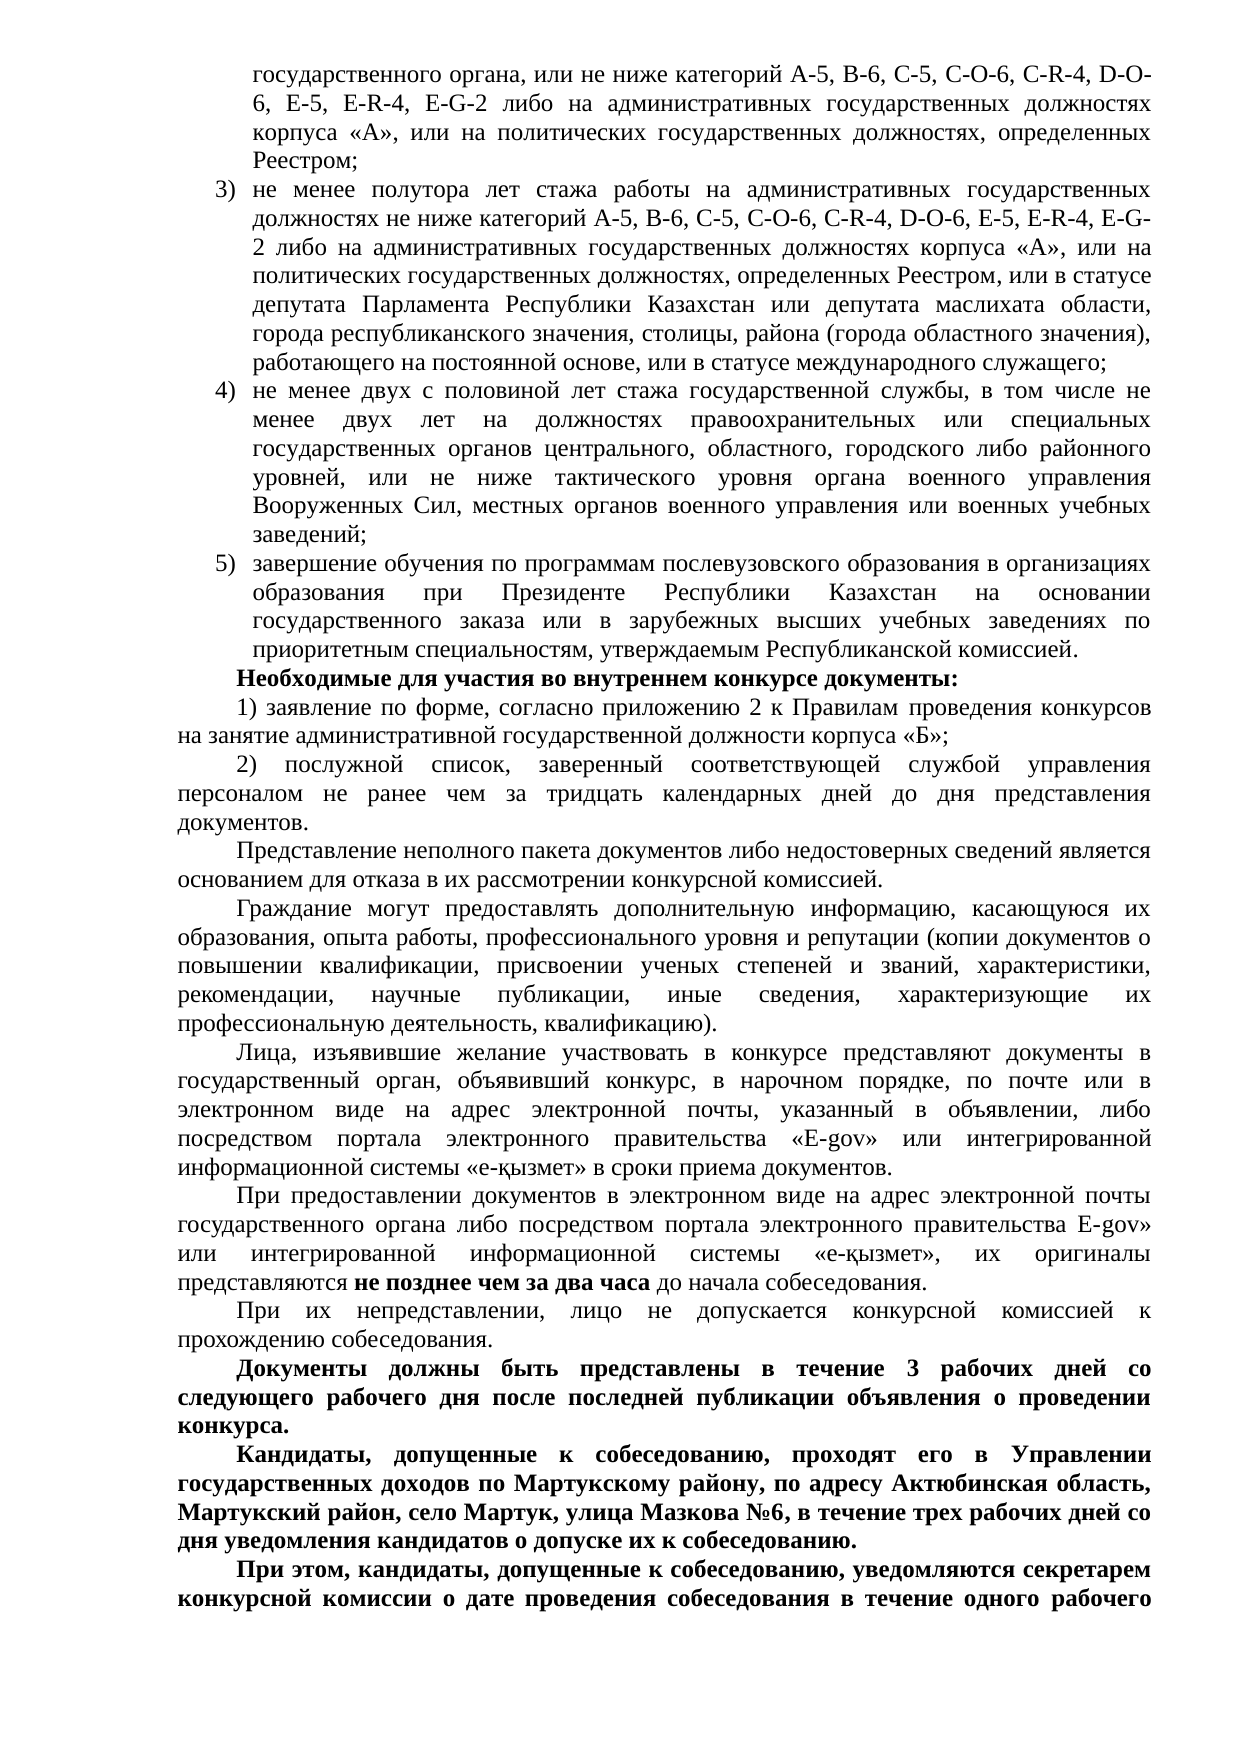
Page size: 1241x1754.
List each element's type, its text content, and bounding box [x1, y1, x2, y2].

text Граждание могут предоставлять дополнительную информацию, касающуюся их образования, опыта работы, профессионального уровня и репутации (копии документов о повышении квалификации, присвоении ученых степеней и званий, характеристики, рекомендации, научные публикации, иные сведения, характеризующие их профессиональную деятельность, квалификацию). [177, 893, 1152, 1037]
text Лица, изъявившие желание участвовать в конкурсе представляют документы в государственный орган, объявивший конкурс, в нарочном порядке, по почте или в электронном виде на адрес электронной почты, указанный в объявлении, либо посредством портала электронного правительства «Е-gov» или интегрированной информационной системы «е-қызмет» в сроки приема документов. [177, 1037, 1152, 1180]
list не менее двух с половиной лет стажа государственной службы, в том числе не менее двух лет на должностях правоохранительных или специальных государственных органов центрального, областного, городского либо районного уровней, или не ниже тактического уровня органа военного управления Вооруженных Сил, местных органов военного управления или военных учебных заведений; [215, 375, 1152, 548]
list не менее полутора лет стажа работы на административных государственных должностях не ниже категорий А-5, В-6, С-5, C-O-6, C-R-4, D-O-6, Е-5, E-R-4, E-G-2 либо на административных государственных должностях корпуса «А», или на политических государственных должностях, определенных Реестром, или в статусе депутата Парламента Республики Казахстан или депутата маслихата области, города республиканского значения, столицы, района (города областного значения), работающего на постоянной основе, или в статусе международного служащего; [215, 174, 1152, 375]
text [177, 1554, 1152, 1612]
list завершение обучения по программам послевузовского образования в организациях образования при Президенте Республики Казахстан на основании государственного заказа или в зарубежных высших учебных заведениях по приоритетным специальностям, утверждаемым Республиканской комиссией. [215, 548, 1152, 663]
text Документы должны быть представлены в течение 3 рабочих дней со следующего рабочего дня после последней публикации объявления о проведении конкурса. [177, 1353, 1152, 1439]
text Кандидаты, допущенные к собеседованию, проходят его в Управлении государственных доходов по Мартукскому району, по адресу Актюбинская область, Мартукский район, село Мартук, улица Мазкова №6, в течение трех рабочих дней со дня уведомления кандидатов о допуске их к собеседованию. [177, 1439, 1152, 1554]
text При предоставлении документов в электронном виде на адрес электронной почты государственного органа либо посредством портала электронного правительства Е-gov» или интегрированной информационной системы «е-қызмет», их оригиналы представляются не позднее чем за два часа до начала собеседования. [177, 1180, 1152, 1295]
list 2) послужной список, заверенный соответствующей службой управления персоналом не ранее чем за тридцать календарных дней до дня представления документов. [177, 749, 1152, 835]
text 1) заявление по форме, согласно приложению 2 к Правилам проведения конкурсов на занятие административной государственной должности корпуса «Б»; [177, 692, 1152, 749]
text Необходимые для участия во внутреннем конкурсе документы: [177, 663, 1152, 692]
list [215, 59, 1152, 174]
text Представление неполного пакета документов либо недостоверных сведений является основанием для отказа в их рассмотрении конкурсной комиссией. [177, 835, 1152, 893]
text При их непредставлении, лицо не допускается конкурсной комиссией к прохождению собеседования. [177, 1295, 1152, 1353]
